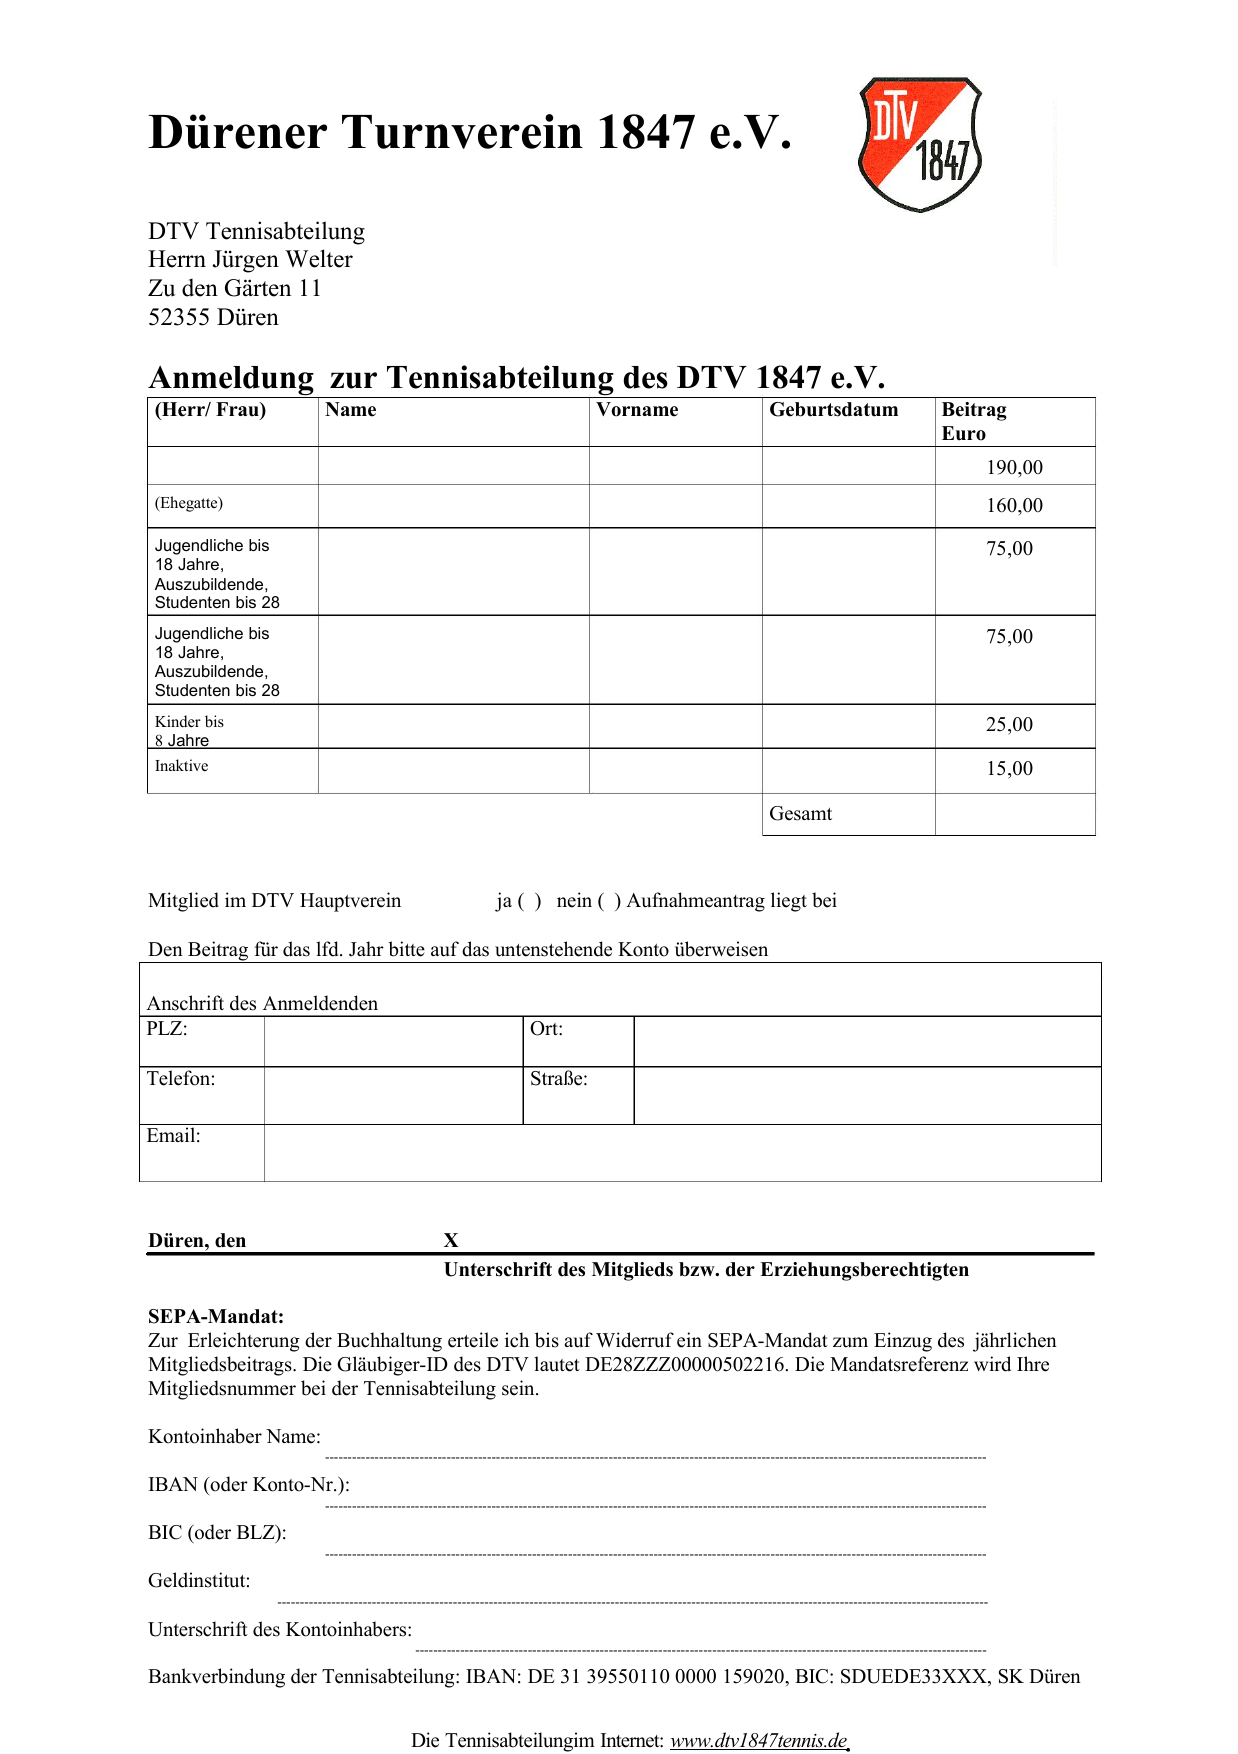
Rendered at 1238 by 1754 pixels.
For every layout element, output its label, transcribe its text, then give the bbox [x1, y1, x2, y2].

text ------------------------------------------------------------------------------------------------------------------------------ [419, 1642, 1012, 1657]
text Vorname [596, 398, 704, 421]
text Jugendliche bis [154, 624, 294, 643]
text -------------------------------------------------------------------------------------------------------------------------------------------------- [329, 1498, 1012, 1513]
text Beitrag [941, 398, 1032, 421]
text IBAN (oder Konto-Nr.): [148, 1473, 374, 1496]
text Mitglied im DTV Hauptverein [148, 889, 425, 913]
text Jugendliche bis [154, 536, 294, 555]
text Geldinstitut: [148, 1569, 277, 1592]
text (Ehegatte) [154, 494, 249, 512]
text 18 Jahre, [154, 556, 249, 574]
text 75,00 [986, 537, 1058, 560]
text -------------------------------------------------------------------------------------------------------------------------------------------------- [329, 1546, 1012, 1561]
text Jahre [168, 731, 335, 750]
text SEPA-Mandat: [148, 1306, 310, 1329]
text Auszubildende, [154, 662, 305, 681]
text 160,00 [986, 494, 1068, 517]
text 2355 Düren [160, 303, 303, 331]
text Herrn Jürgen Welter [148, 246, 388, 273]
text Auszubildende, [154, 575, 305, 594]
text Dürener Turnverein 1847 e.V. [148, 104, 815, 159]
picture [136, 959, 1104, 1184]
text Studenten bis 28 [154, 682, 305, 700]
text 18 Jahre, [154, 643, 249, 662]
text Düren, den [148, 1229, 271, 1252]
text Kontoinhaber Name: [148, 1425, 345, 1448]
text Kinder bis [154, 712, 335, 731]
text Telefon: [146, 1067, 241, 1090]
text Email: [146, 1124, 226, 1148]
text Unterschrift des Kontoinhabers: [148, 1618, 436, 1641]
text Den Beitrag für das lfd. Jahr bitte auf das untenstehende Konto überweisen [148, 938, 789, 961]
text Zur Erleichterung der Buchhaltung erteile ich bis auf Widerruf ein SEPA-Mandat zum Einzug des jährlichen [148, 1329, 1077, 1352]
text X [443, 1229, 483, 1252]
text Mitgliedsnummer bei der Tennisabteilung sein. [148, 1377, 1077, 1400]
text Die Tennisabteilungim Internet: www.dtv1847tennis.de [411, 1729, 879, 1752]
text BIC (oder BLZ): [148, 1521, 311, 1544]
text 75,00 [986, 625, 1058, 648]
text Ort: [530, 1017, 588, 1039]
text Gesamt [769, 802, 857, 824]
text DTV Tennisabteilung [148, 217, 388, 245]
text Mitgliedsbeitrags. Die Gläubiger-ID des DTV lautet DE28ZZZ00000502216. Die Mandatsreferenz wird Ihre [148, 1353, 1077, 1376]
text Euro [941, 422, 1032, 446]
text Unterschrift des Mitglieds bzw. der Erziehungsberechtigten [443, 1258, 992, 1281]
text Straße: [530, 1067, 614, 1090]
text (Herr/ Frau) [154, 398, 291, 421]
text PLZ: [146, 1017, 214, 1039]
text Anmeldung zur Tennisabteilung des DTV 1847 e.V. [148, 359, 909, 396]
picture [145, 1251, 1095, 1258]
text Bankverbindung der Tennisabteilung: IBAN: DE 31 39550110 0000 159020, BIC: SDUEDE33XXX, SK Düren [148, 1666, 1103, 1689]
picture [849, 73, 1057, 267]
text Geburtsdatum [769, 398, 924, 421]
text 15,00 [986, 757, 1058, 781]
text ------------------------------------------------------------------------------------------------------------------------------------------------------------- [282, 1594, 1014, 1609]
text Inaktive [154, 757, 335, 775]
text Studenten bis 28 [154, 594, 305, 613]
text -------------------------------------------------------------------------------------------------------------------------------------------------- [329, 1450, 1012, 1465]
text 90,00 [996, 456, 1068, 479]
picture [144, 394, 1098, 838]
text Zu den Gärten 11 [148, 274, 388, 302]
text 8 [154, 732, 168, 750]
text 25,00 [986, 713, 1058, 736]
text Anschrift des Anmeldenden [146, 992, 402, 1014]
text ja ( ) nein ( ) Aufnahmeantrag liegt bei [497, 889, 861, 913]
text Name [325, 398, 402, 421]
